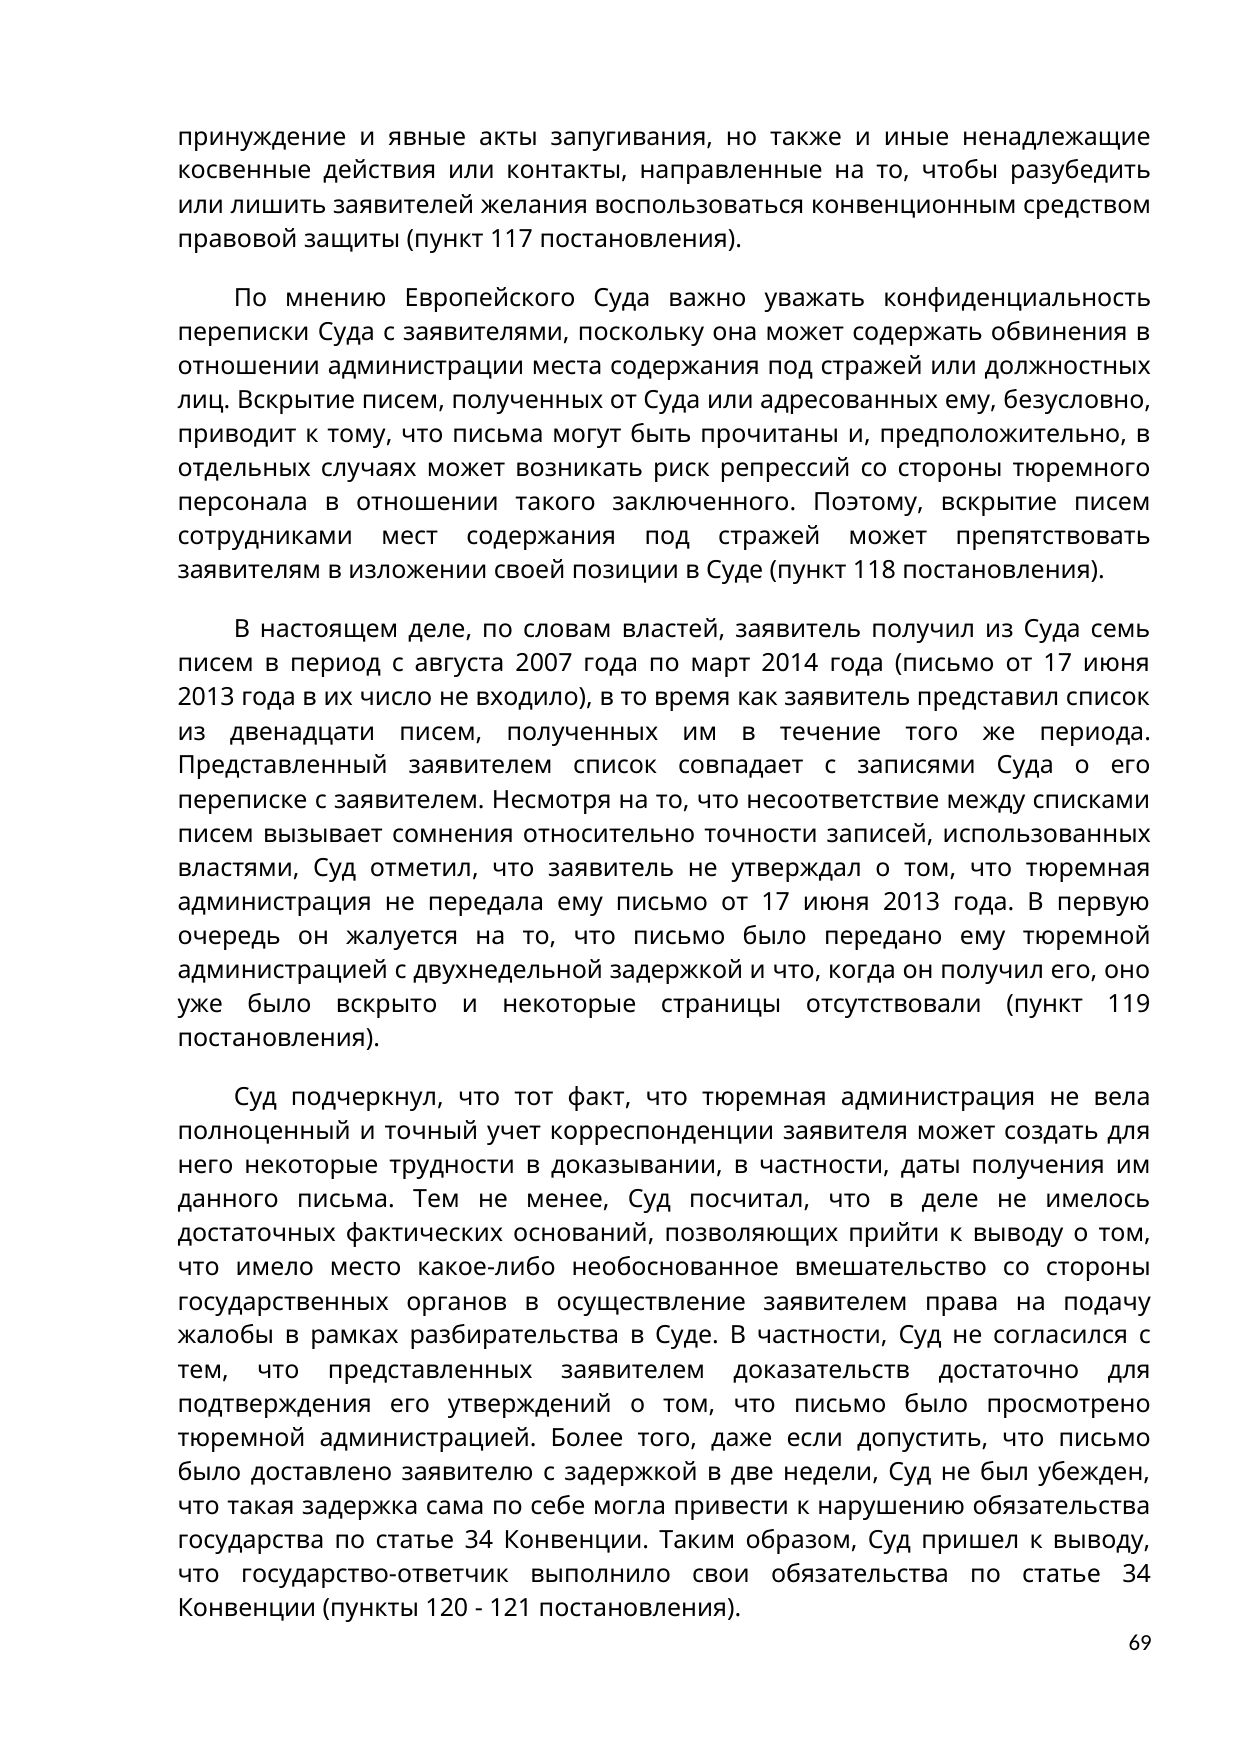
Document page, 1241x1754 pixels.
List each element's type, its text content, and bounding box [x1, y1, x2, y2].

text В настоящем деле, по словам властей, заявитель получил из Суда семь писем в период с августа 2007 года по март 2014 года (письмо от 17 июня 2013 года в их число не входило), в то время как заявитель представил список из двенадцати писем, полученных им в течение того же периода. Представленный заявителем список совпадает с записями Суда о его переписке с заявителем. Несмотря на то, что несоответствие между списками писем вызывает сомнения относительно точности записей, использованных властями, Суд отметил, что заявитель не утверждал о том, что тюремная администрация не передала ему письмо от 17 июня 2013 года. В первую очередь он жалуется на то, что письмо было передано ему тюремной администрацией с двухнедельной задержкой и что, когда он получил его, оно уже было вскрыто и некоторые страницы отсутствовали (пункт 119 постановления). [177, 611, 1152, 1054]
text Суд подчеркнул, что тот факт, что тюремная администрация не вела полноценный и точный учет корреспонденции заявителя может создать для него некоторые трудности в доказывании, в частности, даты получения им данного письма. Тем не менее, Суд посчитал, что в деле не имелось достаточных фактических оснований, позволяющих прийти к выводу о том, что имело место какое-либо необоснованное вмешательство со стороны государственных органов в осуществление заявителем права на подачу жалобы в рамках разбирательства в Суде. В частности, Суд не согласился с тем, что представленных заявителем доказательств достаточно для подтверждения его утверждений о том, что письмо было просмотрено тюремной администрацией. Более того, даже если допустить, что письмо было доставлено заявителю с задержкой в две недели, Суд не был убежден, что такая задержка сама по себе могла привести к нарушению обязательства государства по статье 34 Конвенции. Таким образом, Суд пришел к выводу, что государство-ответчик выполнило свои обязательства по статье 34 Конвенции (пункты 120 - 121 постановления). [177, 1079, 1152, 1624]
text По мнению Европейского Суда важно уважать конфиденциальность переписки Суда с заявителями, поскольку она может содержать обвинения в отношении администрации места содержания под стражей или должностных лиц. Вскрытие писем, полученных от Суда или адресованных ему, безусловно, приводит к тому, что письма могут быть прочитаны и, предположительно, в отдельных случаях может возникать риск репрессий со стороны тюремного персонала в отношении такого заключенного. Поэтому, вскрытие писем сотрудниками мест содержания под стражей может препятствовать заявителям в изложении своей позиции в Суде (пункт 118 постановления). [177, 279, 1152, 586]
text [177, 118, 1152, 254]
